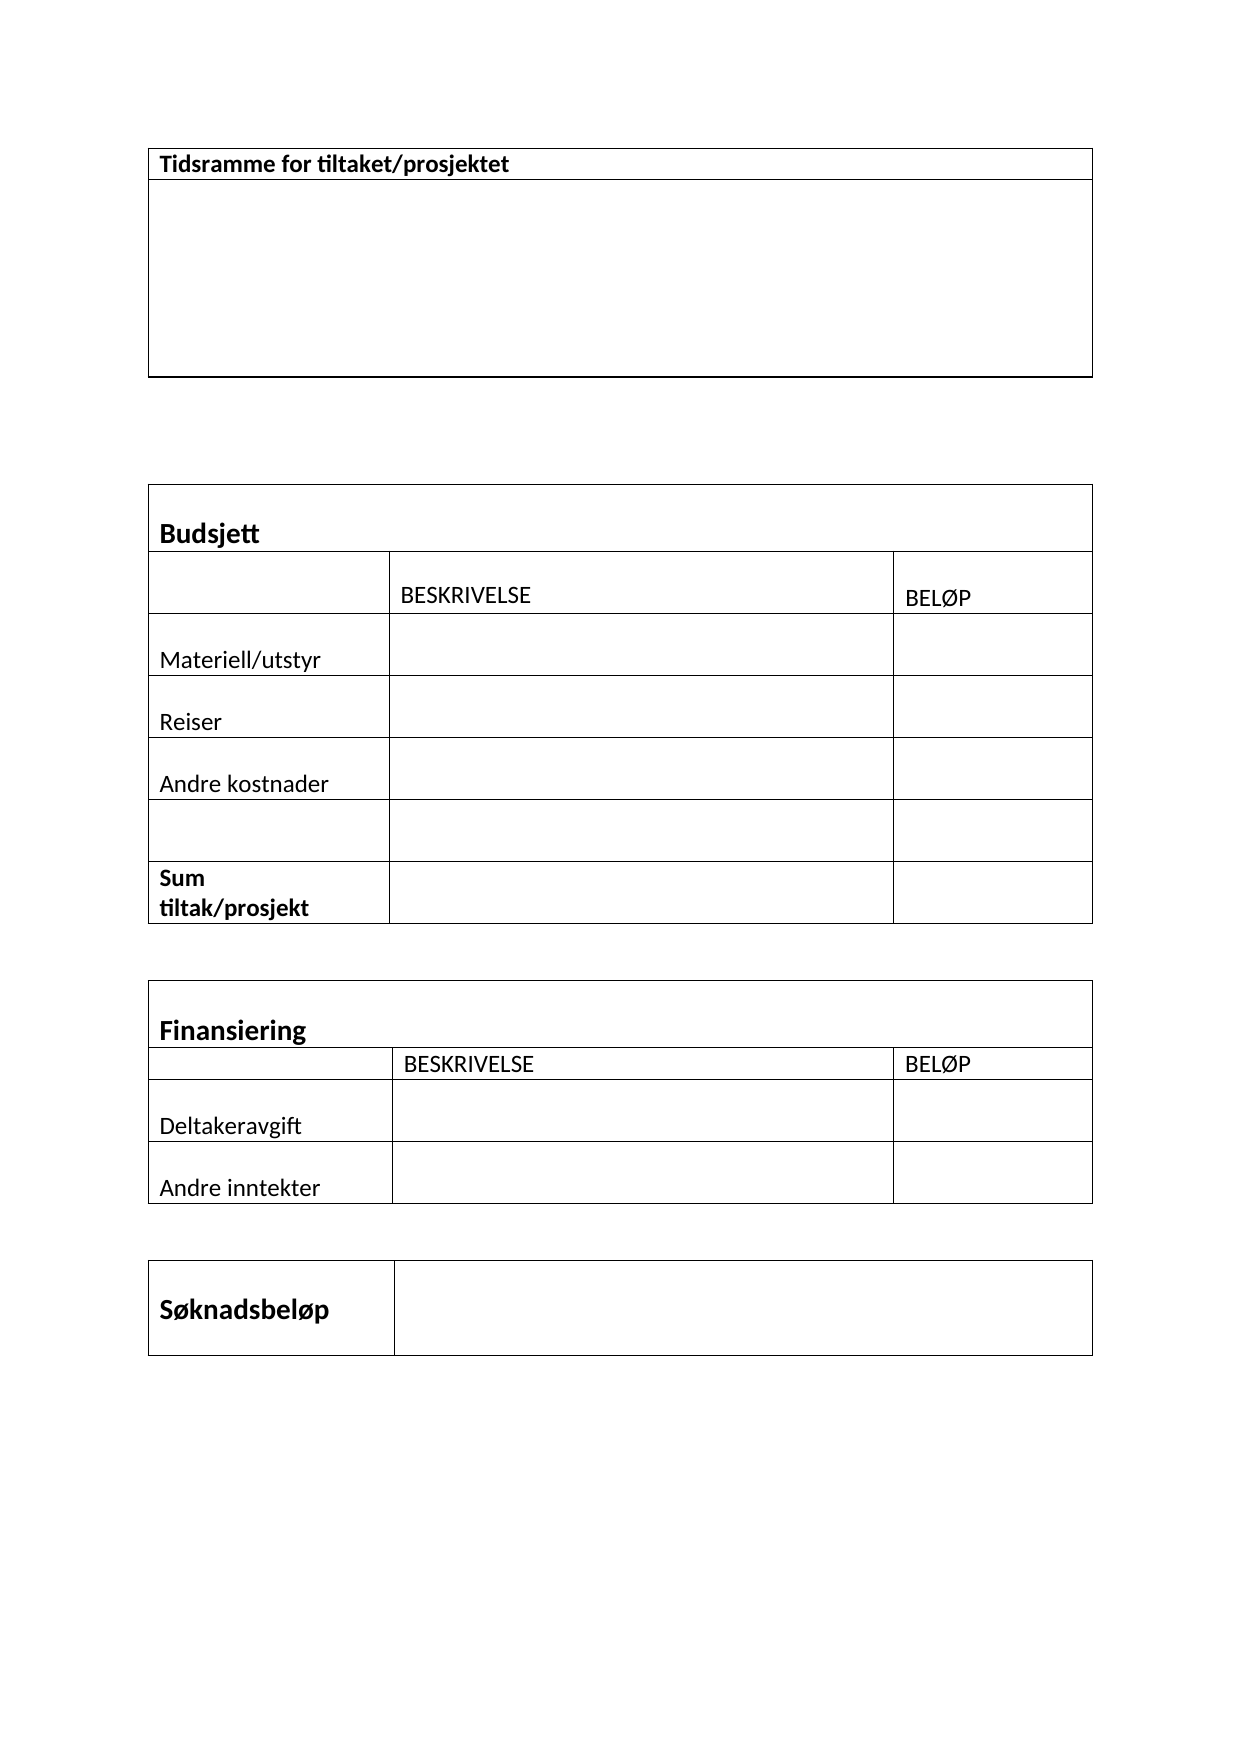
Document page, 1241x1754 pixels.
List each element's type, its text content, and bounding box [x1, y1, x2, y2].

table_cell [894, 738, 1092, 799]
table_cell [149, 1048, 392, 1079]
table_cell BELØP [894, 1048, 1092, 1079]
table_cell [390, 800, 893, 861]
table_cell [894, 1080, 1092, 1141]
table_cell [390, 614, 893, 675]
table_cell [149, 180, 1092, 376]
table_cell [390, 738, 893, 799]
table_cell Andre kostnader [149, 738, 389, 799]
table_cell BESKRIVELSE [390, 552, 893, 613]
table_cell [894, 800, 1092, 861]
table_cell [894, 676, 1092, 737]
table_header Budsjett [149, 485, 1092, 551]
table_cell [149, 552, 389, 613]
table_cell Sum tiltak/prosjekt [149, 862, 389, 923]
table_cell BELØP [894, 552, 1092, 613]
table_cell Reiser [149, 676, 389, 737]
table_cell Materiell/utstyr [149, 614, 389, 675]
table_cell BESKRIVELSE [393, 1048, 893, 1079]
table_cell [894, 862, 1092, 923]
table_cell Tidsramme for tiltaket/prosjektet [149, 149, 1092, 179]
table_cell [894, 614, 1092, 675]
table_cell [149, 800, 389, 861]
table_header Finansiering [149, 981, 1092, 1047]
table_cell [390, 676, 893, 737]
table_header Søknadsbeløp [149, 1261, 394, 1355]
table_cell [390, 862, 893, 923]
table_cell Deltakeravgift [149, 1080, 392, 1141]
table_cell Andre inntekter [149, 1142, 392, 1203]
table_cell [393, 1142, 893, 1203]
table_header [395, 1261, 1092, 1355]
table_cell [393, 1080, 893, 1141]
table_cell [894, 1142, 1092, 1203]
